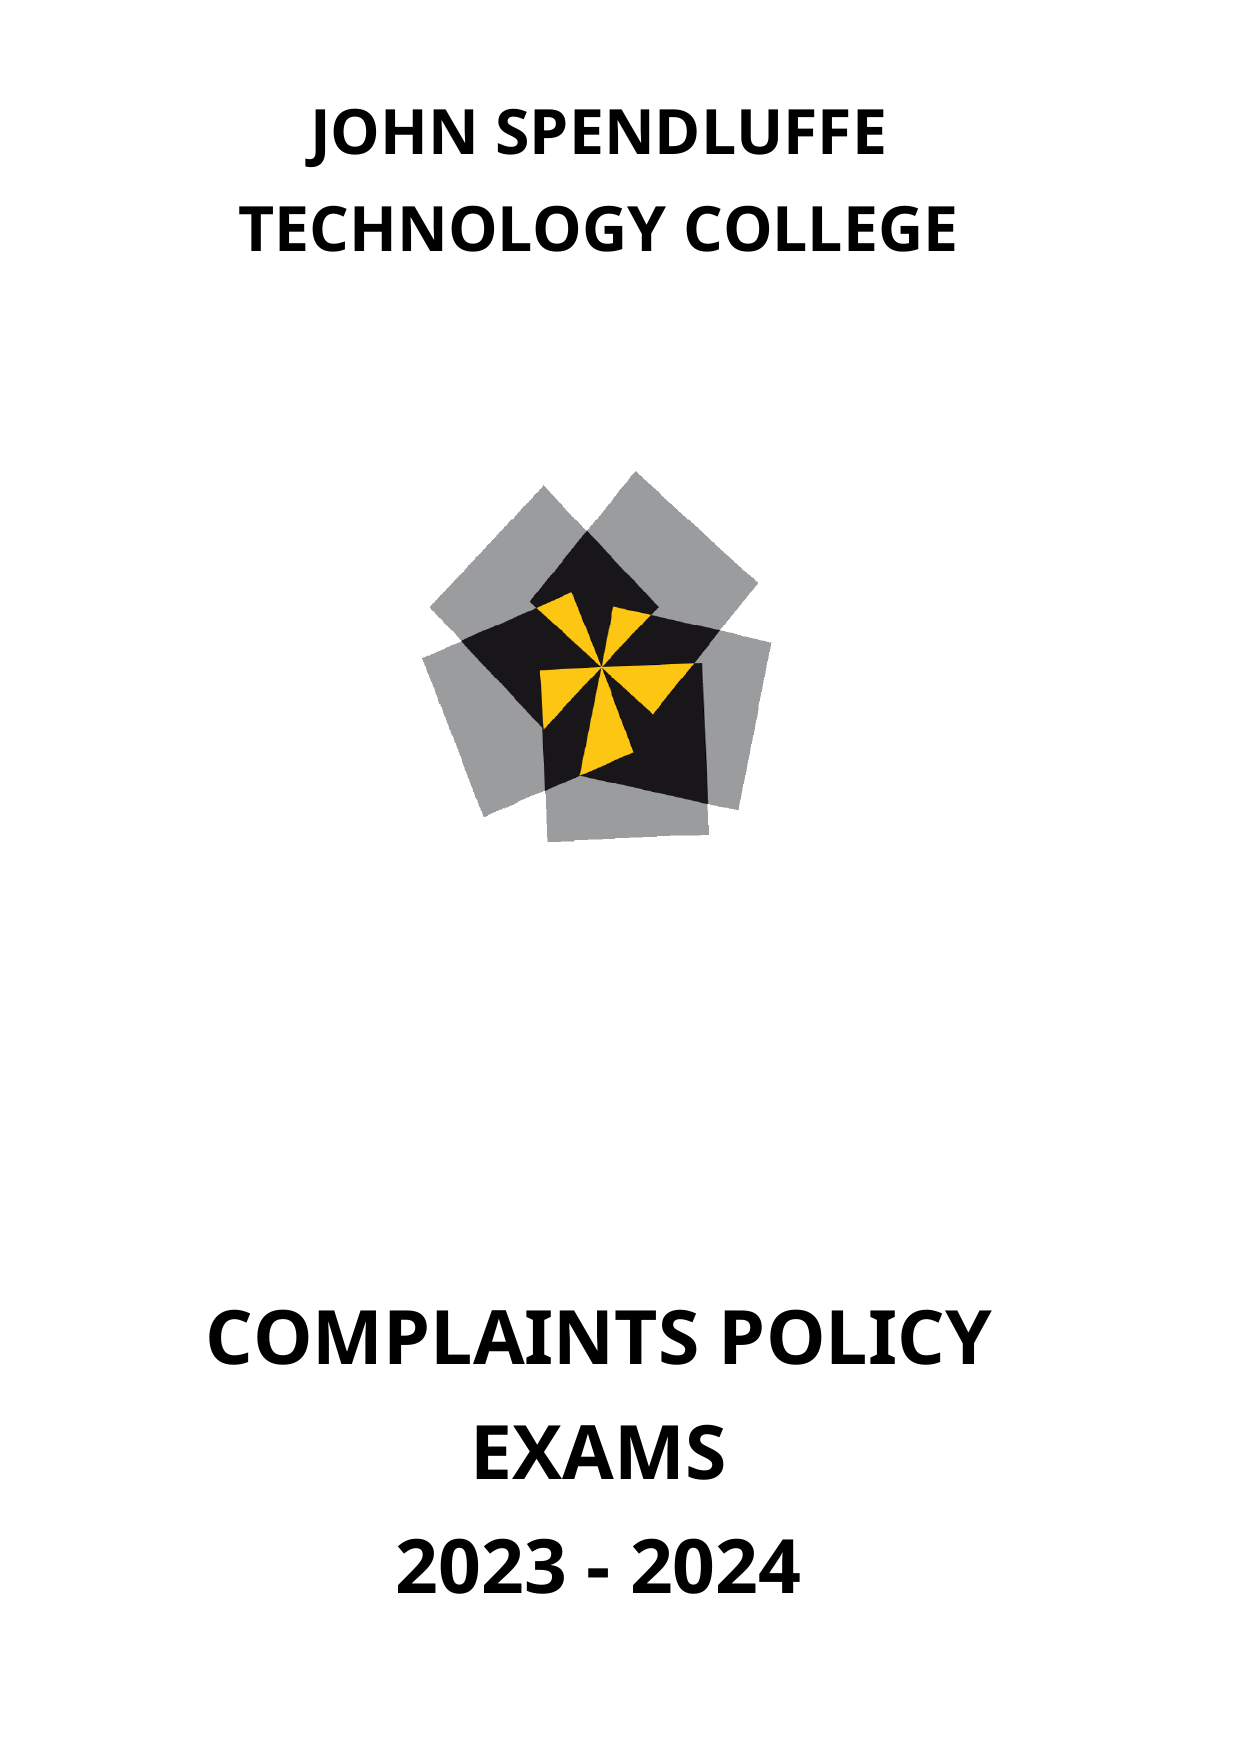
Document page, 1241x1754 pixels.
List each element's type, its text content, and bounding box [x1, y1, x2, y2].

text COMPLAINTS POLICY [75, 1284, 1122, 1386]
picture [415, 466, 782, 884]
text 2023 - 2024 [75, 1513, 1122, 1616]
text EXAMS [75, 1399, 1122, 1501]
text TECHNOLOGY COLLEGE [75, 185, 1122, 270]
text JOHN SPENDLUFFE [75, 87, 1122, 173]
